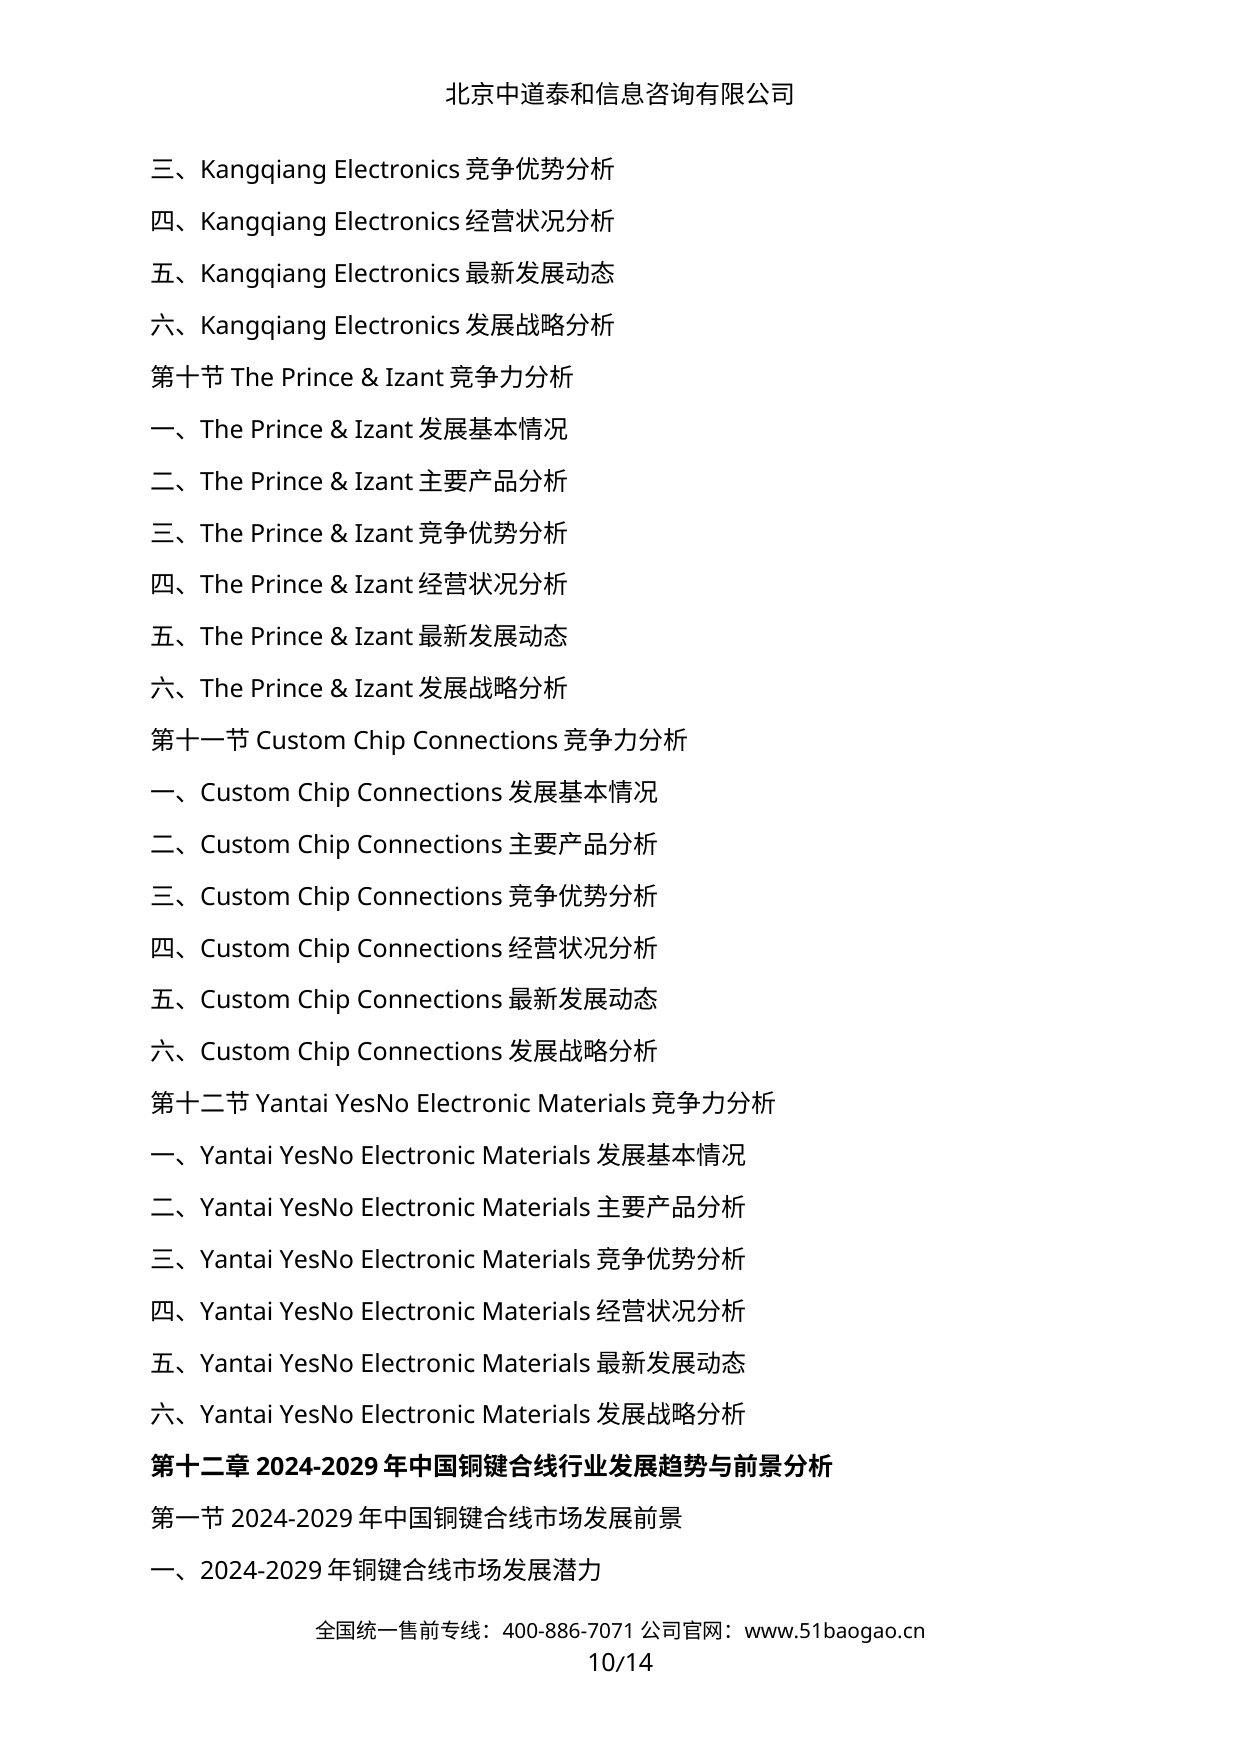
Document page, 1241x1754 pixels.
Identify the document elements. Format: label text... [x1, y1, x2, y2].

text 五、The Prince & Izant最新发展动态 [150, 617, 1090, 653]
text 六、Kangqiang Electronics发展战略分析 [150, 306, 1090, 342]
text 一、Yantai YesNo Electronic Materials发展基本情况 [150, 1136, 1090, 1172]
text 三、The Prince & Izant竞争优势分析 [150, 513, 1090, 549]
text 第十二章 2024-2029年中国铜键合线行业发展趋势与前景分析 [150, 1447, 1090, 1483]
text 第十二节 Yantai YesNo Electronic Materials竞争力分析 [150, 1084, 1090, 1120]
text 三、Custom Chip Connections竞争优势分析 [150, 876, 1090, 912]
text 六、The Prince & Izant发展战略分析 [150, 669, 1090, 705]
text 第十一节 Custom Chip Connections竞争力分析 [150, 721, 1090, 757]
text 二、The Prince & Izant主要产品分析 [150, 461, 1090, 497]
text 第一节 2024-2029年中国铜键合线市场发展前景 [150, 1499, 1090, 1535]
text 一、2024-2029年铜键合线市场发展潜力 [150, 1551, 1090, 1587]
text 一、The Prince & Izant发展基本情况 [150, 409, 1090, 446]
text 五、Custom Chip Connections最新发展动态 [150, 980, 1090, 1016]
text 四、Kangqiang Electronics经营状况分析 [150, 202, 1090, 238]
text 六、Custom Chip Connections发展战略分析 [150, 1032, 1090, 1068]
text 五、Yantai YesNo Electronic Materials最新发展动态 [150, 1343, 1090, 1379]
text 第十节 The Prince & Izant竞争力分析 [150, 357, 1090, 394]
text 五、Kangqiang Electronics最新发展动态 [150, 254, 1090, 290]
text 四、Custom Chip Connections经营状况分析 [150, 928, 1090, 964]
text 四、The Prince & Izant经营状况分析 [150, 565, 1090, 601]
text 三、Yantai YesNo Electronic Materials竞争优势分析 [150, 1239, 1090, 1276]
text 四、Yantai YesNo Electronic Materials经营状况分析 [150, 1291, 1090, 1327]
text 六、Yantai YesNo Electronic Materials发展战略分析 [150, 1395, 1090, 1431]
text 一、Custom Chip Connections发展基本情况 [150, 772, 1090, 809]
text 二、Custom Chip Connections主要产品分析 [150, 824, 1090, 861]
text 二、Yantai YesNo Electronic Materials主要产品分析 [150, 1187, 1090, 1224]
text 三、Kangqiang Electronics竞争优势分析 [150, 150, 1090, 186]
